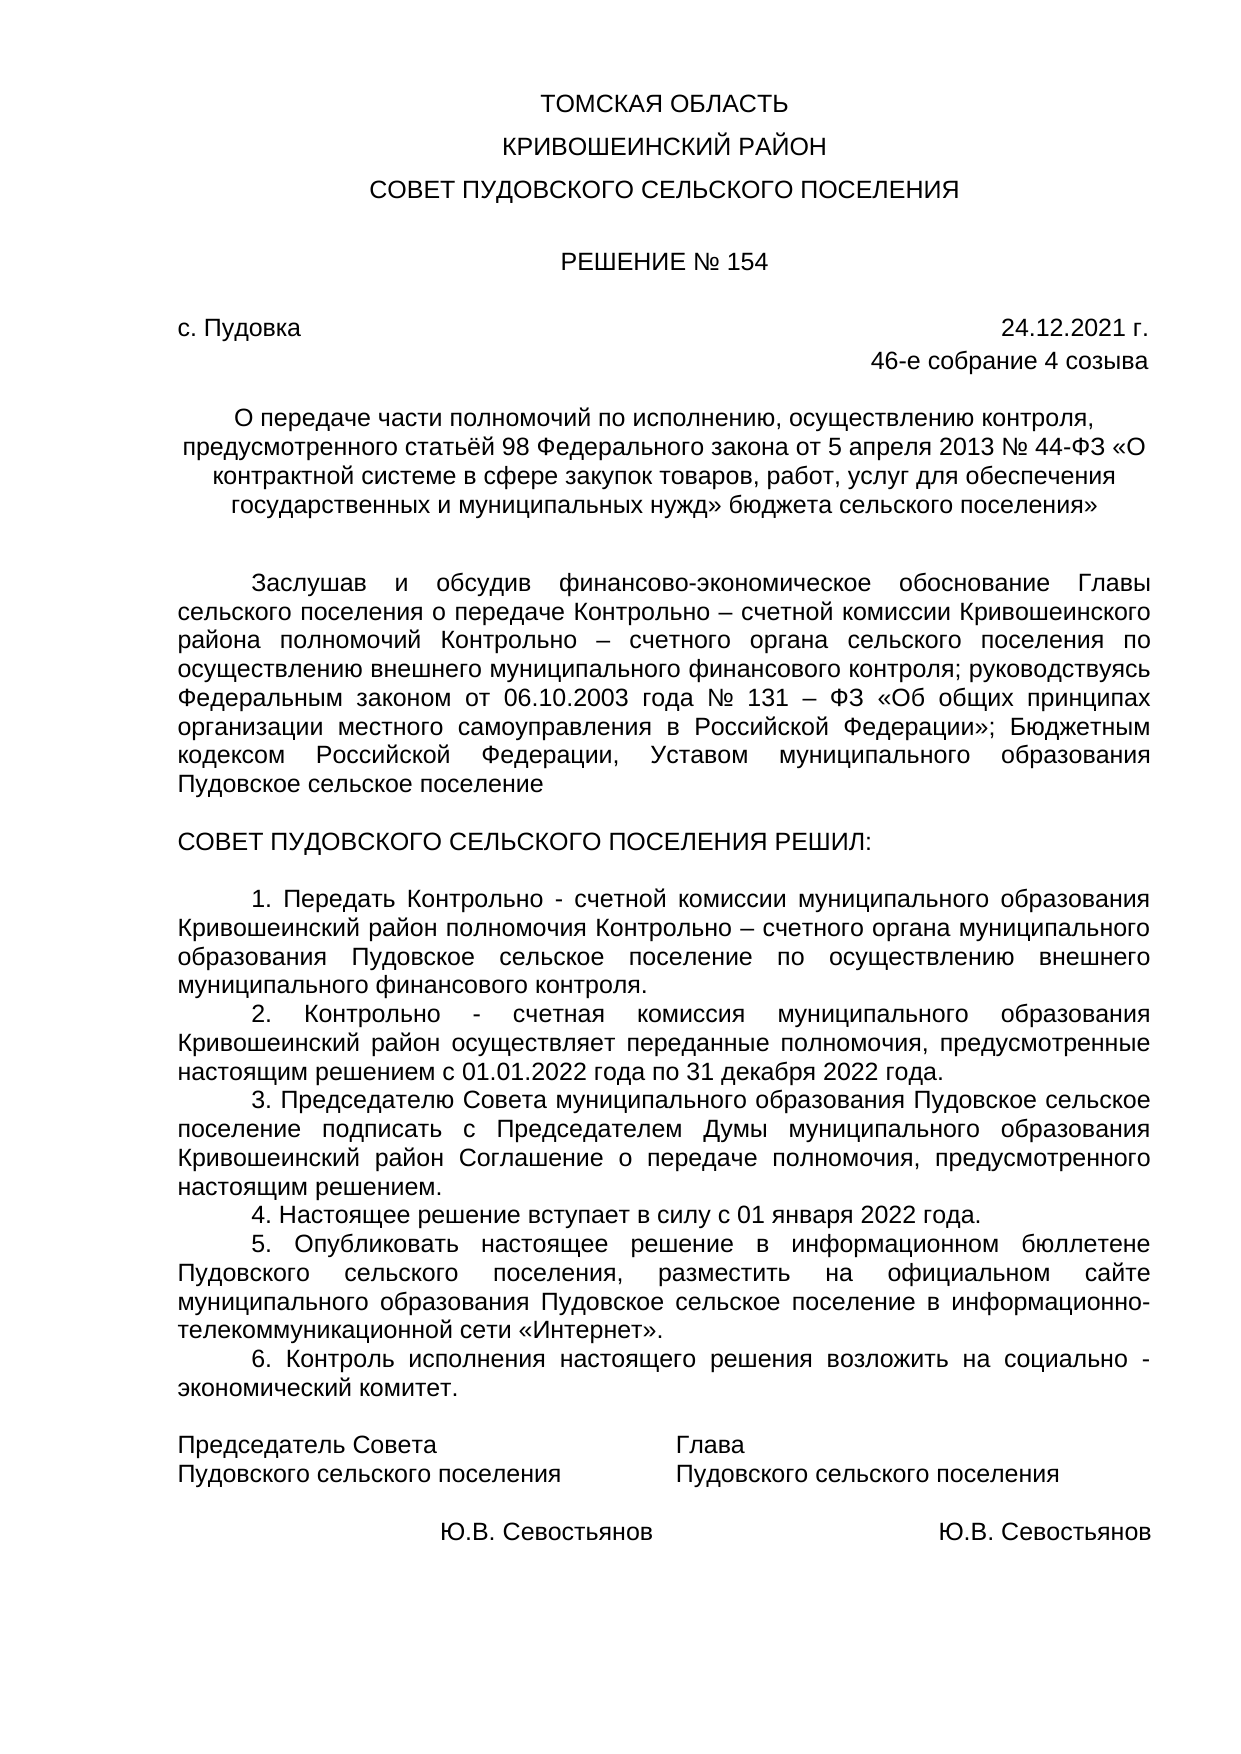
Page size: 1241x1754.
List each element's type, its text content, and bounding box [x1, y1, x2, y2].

text КРИВОШЕИНСКИЙ РАЙОН [177, 132, 1152, 161]
text 3. Председателю Совета муниципального образования Пудовское сельское поселение подписать с Председателем Думы муниципального образования Кривошеинский район Соглашение о передаче полномочия, предусмотренного настоящим решением. [177, 1085, 1152, 1200]
text 4. Настоящее решение вступает в силу с 01 января 2022 года. [177, 1200, 1152, 1229]
text РЕШЕНИЕ № 154 [177, 247, 1152, 276]
text Заслушав и обсудив финансово-экономическое обоснование Главы сельского поселения о передаче Контрольно – счетной комиссии Кривошеинского района полномочий Контрольно – счетного органа сельского поселения по осуществлению внешнего муниципального финансового контроля; руководствуясь Федеральным законом от 06.10.2003 года № 131 – ФЗ «Об общих принципах организации местного самоуправления в Российской Федерации»; Бюджетным кодексом Российской Федерации, Уставом муниципального образования Пудовское сельское поселение [177, 568, 1152, 798]
text 6. Контроль исполнения настоящего решения возложить на социально - экономический комитет. [177, 1344, 1152, 1402]
text 5. Опубликовать настоящее решение в информационном бюллетене Пудовского сельского поселения, разместить на официальном сайте муниципального образования Пудовское сельское поселение в информационно-телекоммуникационной сети «Интернет». [177, 1229, 1152, 1344]
text СОВЕТ ПУДОВСКОГО СЕЛЬСКОГО ПОСЕЛЕНИЯ [177, 175, 1152, 204]
text О передаче части полномочий по исполнению, осуществлению контроля, предусмотренного статьёй 98 Федерального закона от 5 апреля 2013 № 44-ФЗ «О контрактной системе в сфере закупок товаров, работ, услуг для обеспечения государственных и муниципальных нужд» бюджета сельского поселения» [177, 403, 1152, 518]
table_header Председатель Совета Пудовского сельского поселения Ю.В. Севостьянов [166, 1430, 664, 1545]
table_header Глава Пудовского сельского поселения Ю.В. Севостьянов [664, 1430, 1163, 1545]
text ТОМСКАЯ ОБЛАСТЬ [177, 89, 1152, 117]
text 46-е собрание 4 созыва [177, 346, 1152, 374]
text СОВЕТ ПУДОВСКОГО СЕЛЬСКОГО ПОСЕЛЕНИЯ РЕШИЛ: [177, 827, 1152, 855]
text 2. Контрольно - счетная комиссия муниципального образования Кривошеинский район осуществляет переданные полномочия, предусмотренные настоящим решением с 01.01.2022 года по 31 декабря 2022 года. [177, 999, 1152, 1085]
text с. Пудовка 24.12.2021 г. [177, 313, 1152, 342]
text 1. Передать Контрольно - счетной комиссии муниципального образования Кривошеинский район полномочия Контрольно – счетного органа муниципального образования Пудовское сельское поселение по осуществлению внешнего муниципального финансового контроля. [177, 884, 1152, 999]
